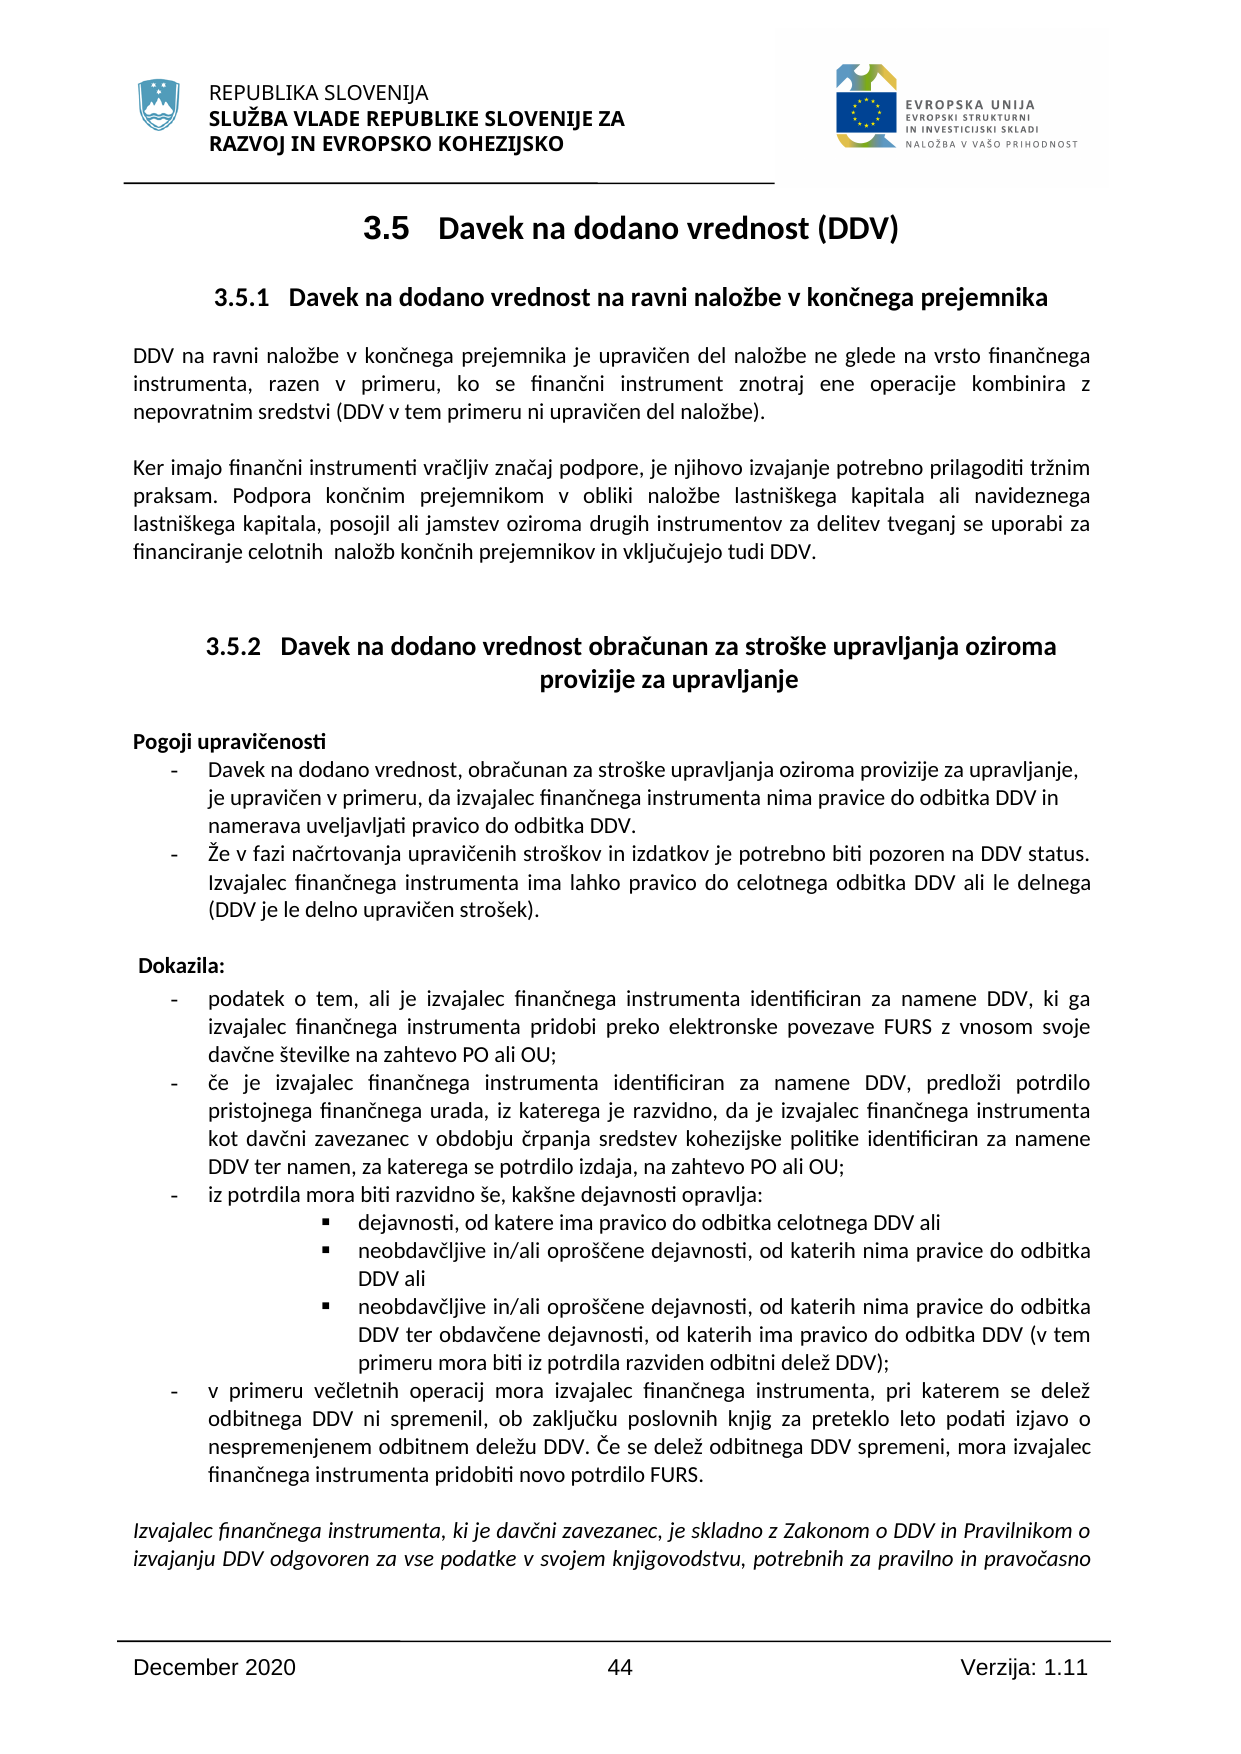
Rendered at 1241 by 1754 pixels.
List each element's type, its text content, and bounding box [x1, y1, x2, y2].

list dejavnosti, od katere ima pravico do odbitka celotnega DDV ali [320, 1208, 1092, 1236]
text Dokazila: [133, 952, 1092, 980]
text DDV na ravni naložbe v končnega prejemnika je upravičen del naložbe ne glede na vrsto finančnega instrumenta, razen v primeru, ko se finančni instrument znotraj ene operacije kombinira z nepovratnim sredstvi (DDV v tem primeru ni upravičen del naložbe). [133, 341, 1092, 425]
list neobdavčljive in/ali oproščene dejavnosti, od katerih nima pravice do odbitka DDV ali [320, 1236, 1092, 1292]
list neobdavčljive in/ali oproščene dejavnosti, od katerih nima pravice do odbitka DDV ter obdavčene dejavnosti, od katerih ima pravico do odbitka DDV (v tem primeru mora biti iz potrdila razviden odbitni delež DDV); [320, 1292, 1092, 1376]
text Pogoji upravičenosti [133, 727, 1092, 756]
list podatek o tem, ali je izvajalec finančnega instrumenta identificiran za namene DDV, ki ga izvajalec finančnega instrumenta pridobi preko elektronske povezave FURS z vnosom svoje davčne številke na zahtevo PO ali OU; [170, 984, 1092, 1068]
list Davek na dodano vrednost, obračunan za stroške upravljanja oziroma provizije za upravljanje, je upravičen v primeru, da izvajalec finančnega instrumenta nima pravice do odbitka DDV in namerava uveljavljati pravico do odbitka DDV. [170, 756, 1092, 839]
list v primeru večletnih operacij mora izvajalec finančnega instrumenta, pri katerem se delež odbitnega DDV ni spremenil, ob zaključku poslovnih knjig za preteklo leto podati izjavo o nespremenjenem odbitnem deležu DDV. Če se delež odbitnega DDV spremeni, mora izvajalec finančnega instrumenta pridobiti novo potrdilo FURS. [170, 1376, 1092, 1488]
subtitle Davek na dodano vrednost obračunan za stroške upravljanja oziroma provizije za upravljanje [170, 629, 1092, 695]
list Že v fazi načrtovanja upravičenih stroškov in izdatkov je potrebno biti pozoren na DDV status. Izvajalec finančnega instrumenta ima lahko pravico do celotnega odbitka DDV ali le delnega (DDV je le delno upravičen strošek). [170, 839, 1092, 924]
text Ker imajo finančni instrumenti vračljiv značaj podpore, je njihovo izvajanje potrebno prilagoditi tržnim praksam. Podpora končnim prejemnikom v obliki naložbe lastniškega kapitala ali navideznega lastniškega kapitala, posojil ali jamstev oziroma drugih instrumentov za delitev tveganj se uporabi za financiranje celotnih naložb končnih prejemnikov in vključujejo tudi DDV. [133, 453, 1092, 565]
picture [774, 28, 1109, 188]
list če je izvajalec finančnega instrumenta identificiran za namene DDV, predloži potrdilo pristojnega finančnega urada, iz katerega je razvidno, da je izvajalec finančnega instrumenta kot davčni zavezanec v obdobju črpanja sredstev kohezijske politike identificiran za namene DDV ter namen, za katerega se potrdilo izdaja, na zahtevo PO ali OU; [170, 1068, 1092, 1180]
subtitle Davek na dodano vrednost (DDV) [170, 207, 1092, 247]
subtitle Davek na dodano vrednost na ravni naložbe v končnega prejemnika [170, 280, 1092, 313]
list iz potrdila mora biti razvidno še, kakšne dejavnosti opravlja: [170, 1180, 1092, 1208]
picture [132, 73, 183, 131]
